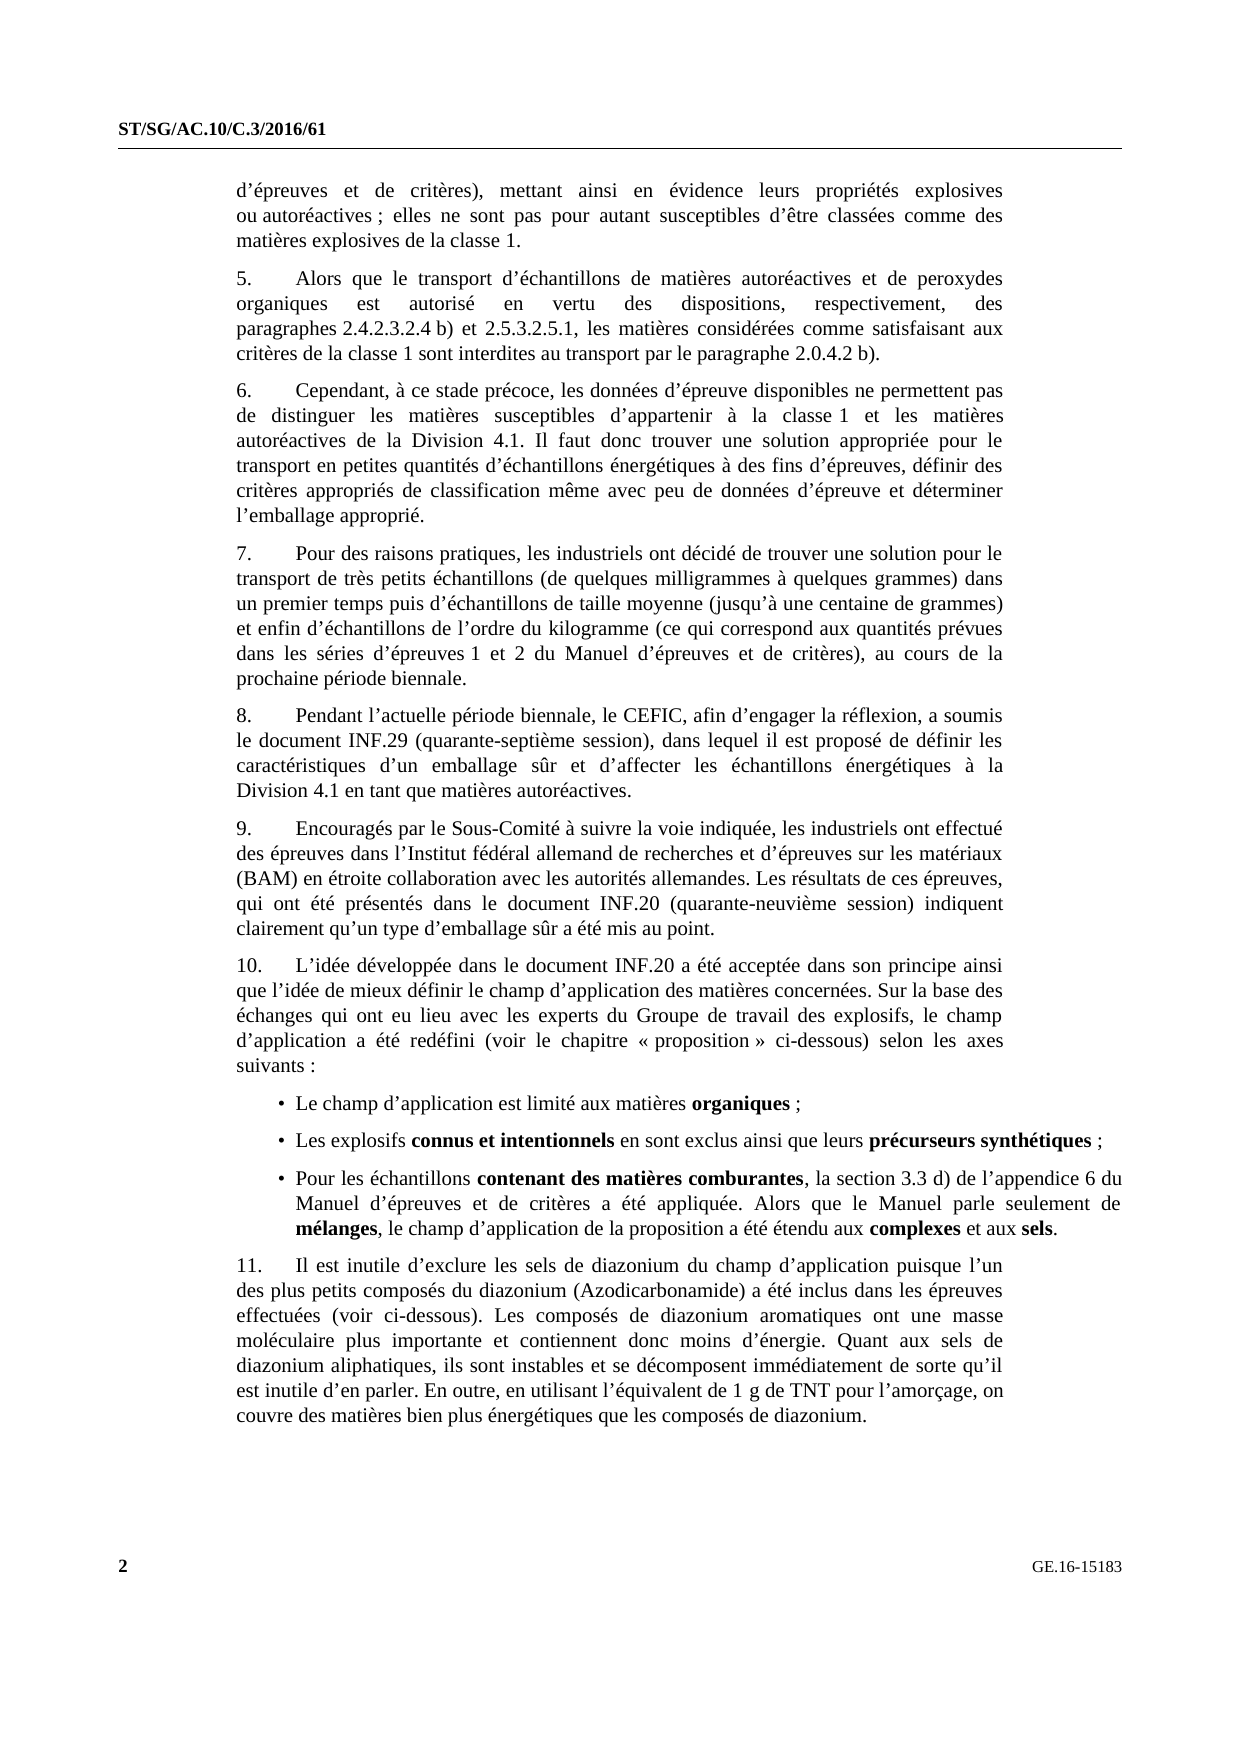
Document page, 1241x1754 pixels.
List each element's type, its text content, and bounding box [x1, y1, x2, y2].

list Pour des raisons pratiques, les industriels ont décidé de trouver une solution pour le transport de très petits échantillons (de quelques milligrammes à quelques grammes) dans un premier temps puis d’échantillons de taille moyenne (jusqu’à une centaine de grammes) et enfin d’échantillons de l’ordre du kilogramme (ce qui correspond aux quantités prévues dans les séries d’épreuves 1 et 2 du Manuel d’épreuves et de critères), au cours de la prochaine période biennale. [236, 540, 1004, 690]
list Alors que le transport d’échantillons de matières autoréactives et de peroxydes organiques est autorisé en vertu des dispositions, respectivement, des paragraphes 2.4.2.3.2.4 b) et 2.5.3.2.5.1, les matières considérées comme satisfaisant aux critères de la classe 1 sont interdites au transport par le paragraphe 2.0.4.2 b). [236, 265, 1004, 365]
text Les explosifs connus et intentionnels en sont exclus ainsi que leurs précurseurs synthétiques ; [278, 1127, 1122, 1152]
text Le champ d’application est limité aux matières organiques ; [278, 1090, 1122, 1115]
list Pendant l’actuelle période biennale, le CEFIC, afin d’engager la réflexion, a soumis le document INF.29 (quarante-septième session), dans lequel il est proposé de définir les caractéristiques d’un emballage sûr et d’affecter les échantillons énergétiques à la Division 4.1 en tant que matières autoréactives. [236, 702, 1004, 802]
list Encouragés par le Sous-Comité à suivre la voie indiquée, les industriels ont effectué des épreuves dans l’Institut fédéral allemand de recherches et d’épreuves sur les matériaux (BAM) en étroite collaboration avec les autorités allemandes. Les résultats de ces épreuves, qui ont été présentés dans le document INF.20 (quarante-neuvième session) indiquent clairement qu’un type d’emballage sûr a été mis au point. [236, 815, 1004, 940]
list Cependant, à ce stade précoce, les données d’épreuve disponibles ne permettent pas de distinguer les matières susceptibles d’appartenir à la classe 1 et les matières autoréactives de la Division 4.1. Il faut donc trouver une solution appropriée pour le transport en petites quantités d’échantillons énergétiques à des fins d’épreuves, définir des critères appropriés de classification même avec peu de données d’épreuve et déterminer l’emballage approprié. [236, 377, 1004, 527]
text Pour les échantillons contenant des matières comburantes, la section 3.3 d) de l’appendice 6 du Manuel d’épreuves et de critères a été appliquée. Alors que le Manuel parle seulement de mélanges, le champ d’application de la proposition a été étendu aux complexes et aux sels. [278, 1165, 1122, 1240]
list Il est inutile d’exclure les sels de diazonium du champ d’application puisque l’un des plus petits composés du diazonium (Azodicarbonamide) a été inclus dans les épreuves effectuées (voir ci-dessous). Les composés de diazonium aromatiques ont une masse moléculaire plus importante et contiennent donc moins d’énergie. Quant aux sels de diazonium aliphatiques, ils sont instables et se décomposent immédiatement de sorte qu’il est inutile d’en parler. En outre, en utilisant l’équivalent de 1 g de TNT pour l’amorçage, on couvre des matières bien plus énergétiques que les composés de diazonium. [236, 1252, 1004, 1427]
list L’idée développée dans le document INF.20 a été acceptée dans son principe ainsi que l’idée de mieux définir le champ d’application des matières concernées. Sur la base des échanges qui ont eu lieu avec les experts du Groupe de travail des explosifs, le champ d’application a été redéfini (voir le chapitre « proposition » ci-dessous) selon les axes suivants : [236, 952, 1004, 1077]
